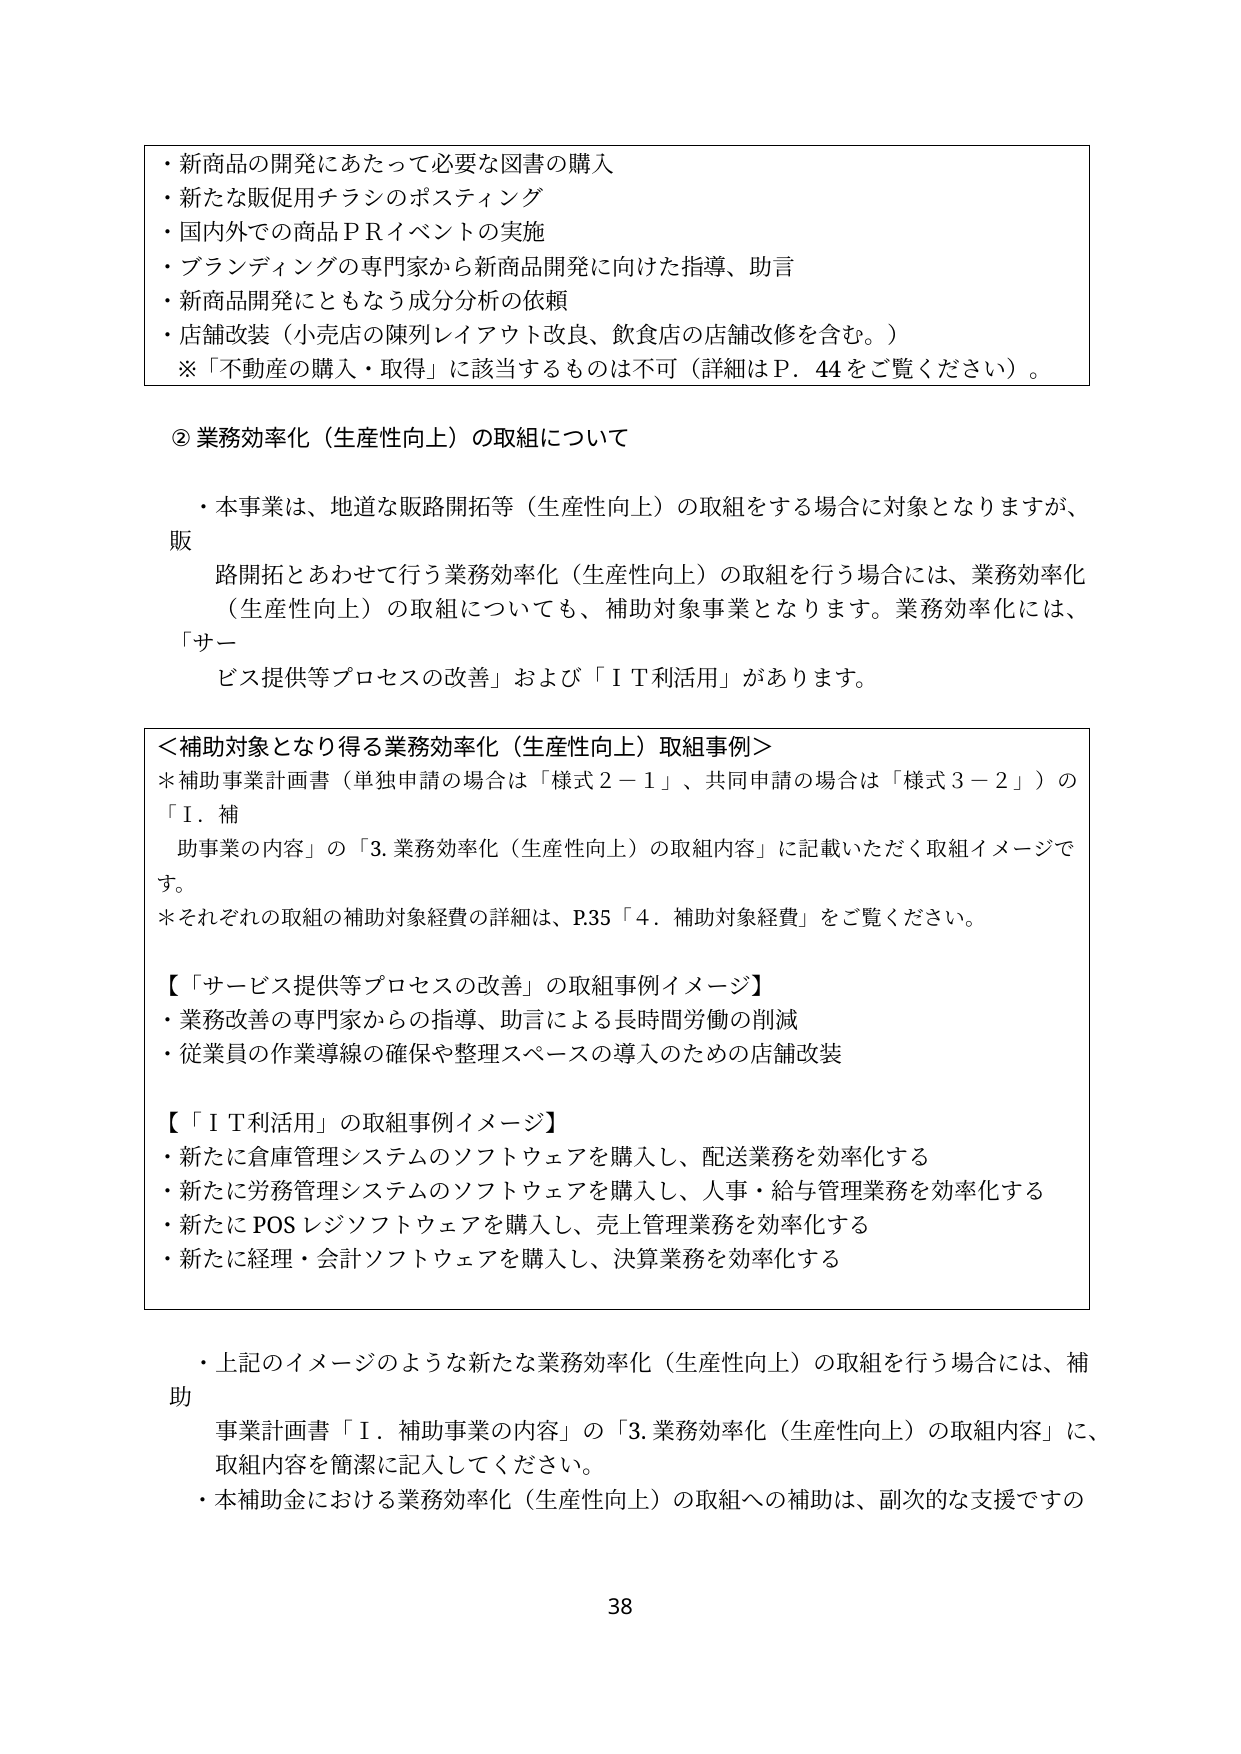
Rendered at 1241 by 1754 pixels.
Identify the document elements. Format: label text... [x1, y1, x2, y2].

text ②業務効率化（生産性向上）の取組について [148, 420, 1092, 454]
text ビス提供等プロセスの改善」および「ＩＴ利活用」があります。 [169, 659, 1092, 693]
text 取組内容を簡潔に記入してください。 [169, 1447, 1092, 1481]
table_header ＜補助対象となり得る業務効率化（生産性向上）取組事例＞ ＊補助事業計画書（単独申請の場合は「様式２－１」、共同申請の場合は「様式３－２」）の「Ⅰ．補 助事業の内容」の「3. 業務効率化（生産性向上）の取組内容」に記載いただく取組イメージです。 ＊それぞれの取組の補助対象経費の詳細は、P.35「４．補助対象経費」をご覧ください。 【「サービス提供等プロセスの改善」の取組事例イメージ】 ・業務改善の専門家からの指導、助言による長時間労働の削減 ・従業員の作業導線の確保や整理スペースの導入のための店舗改装 【「ＩＴ利活用」の取組事例イメージ】 ・新たに倉庫管理システムのソフトウェアを購入し、配送業務を効率化する ・新たに労務管理システムのソフトウェアを購入し、人事・給与管理業務を効率化する ・新たにPOSレジソフトウェアを購入し、売上管理業務を効率化する ・新たに経理・会計ソフトウェアを購入し、決算業務を効率化する [145, 729, 1089, 1309]
text ・上記のイメージのような新たな業務効率化（生産性向上）の取組を行う場合には、補助 [169, 1344, 1092, 1413]
text ・本事業は、地道な販路開拓等（生産性向上）の取組をする場合に対象となりますが、販 [169, 488, 1092, 557]
text （生産性向上）の取組についても、補助対象事業となります。業務効率化には、「サー [169, 591, 1092, 659]
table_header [145, 146, 1089, 385]
text 路開拓とあわせて行う業務効率化（生産性向上）の取組を行う場合には、業務効率化 [169, 557, 1092, 591]
text 事業計画書「Ⅰ．補助事業の内容」の「3. 業務効率化（生産性向上）の取組内容」に、 [169, 1413, 1092, 1447]
text ・本補助金における業務効率化（生産性向上）の取組への補助は、副次的な支援ですの [191, 1481, 1092, 1515]
